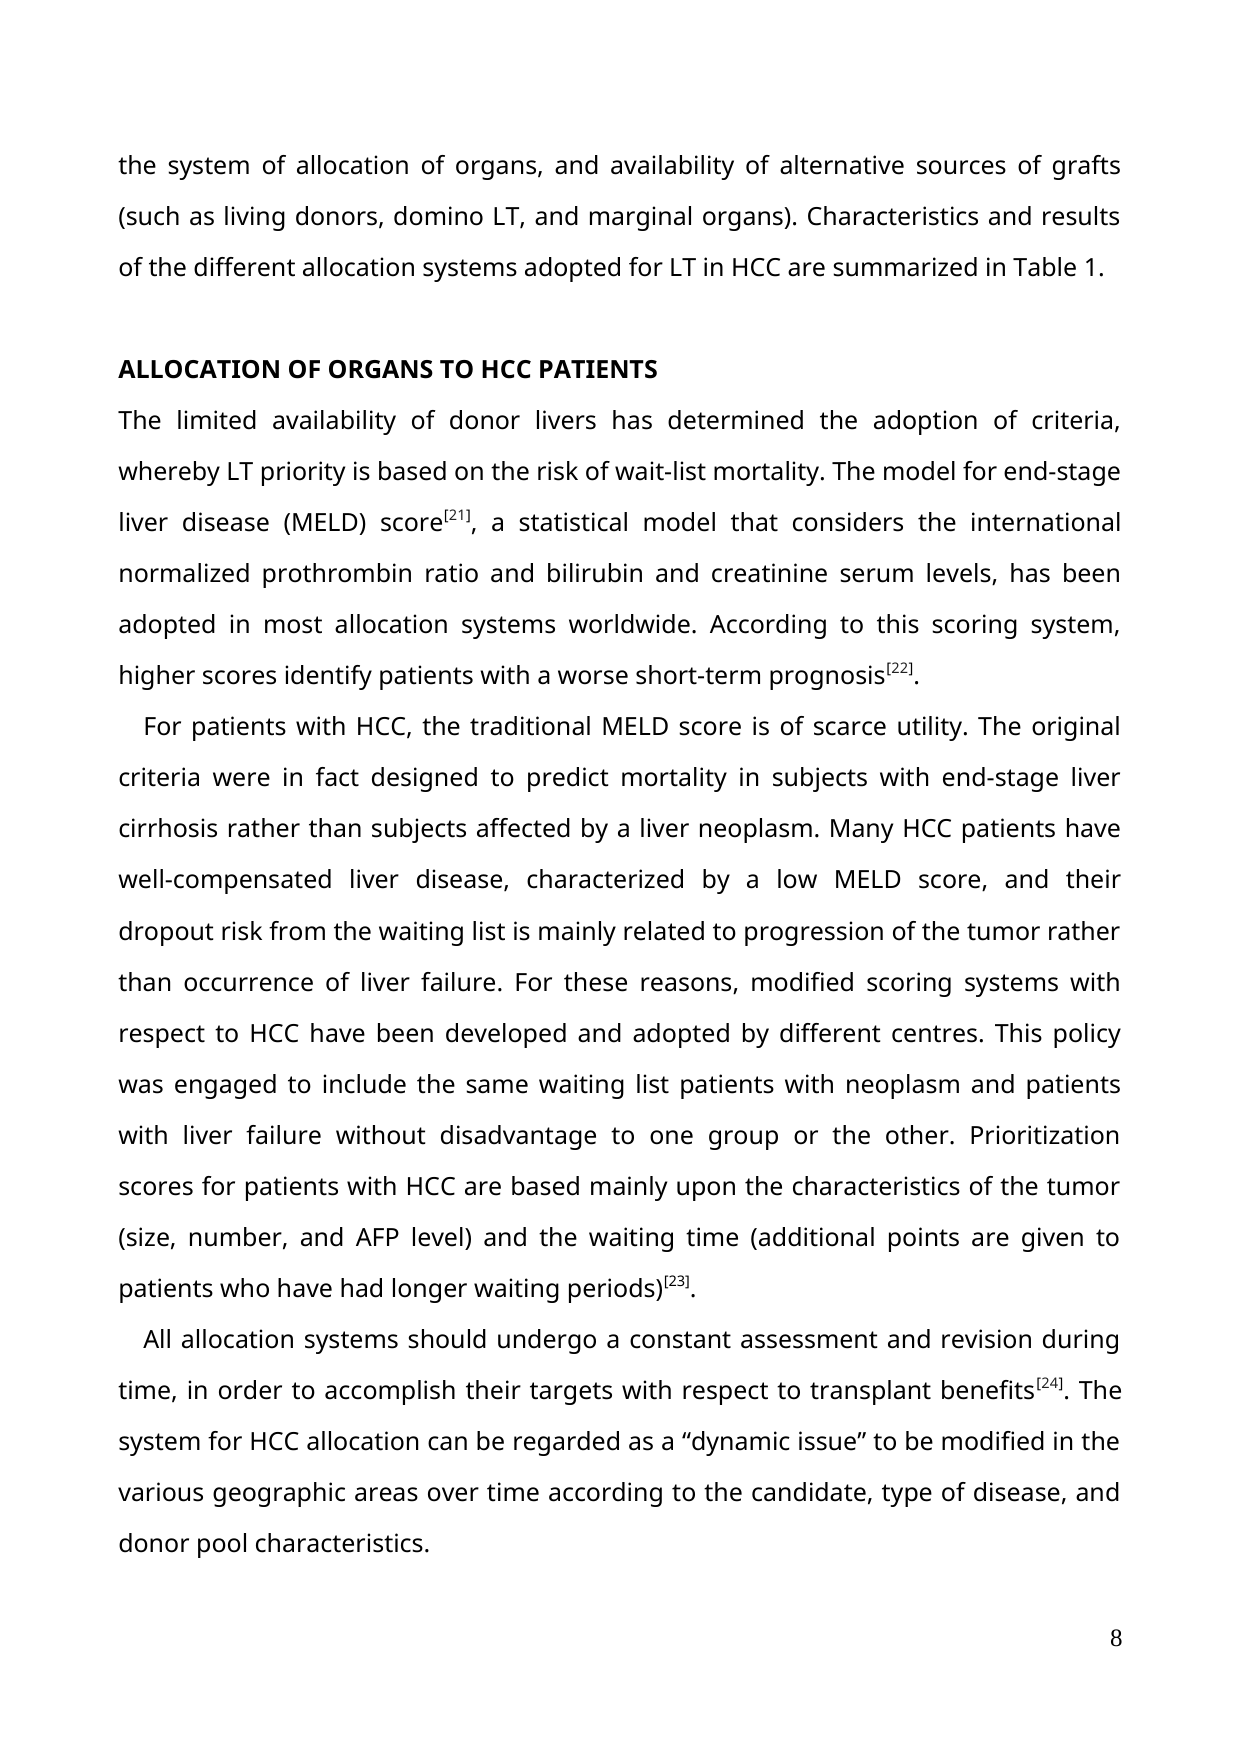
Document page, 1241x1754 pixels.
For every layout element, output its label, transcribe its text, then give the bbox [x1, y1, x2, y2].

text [118, 148, 1122, 284]
text The limited availability of donor livers has determined the adoption of criteria, whereby LT priority is based on the risk of wait-list mortality. The model for end-stage liver disease (MELD) score[21], a statistical model that considers the international normalized prothrombin ratio and bilirubin and creatinine serum levels, has been adopted in most allocation systems worldwide. According to this scoring system, higher scores identify patients with a worse short-term prognosis[22]. [118, 403, 1122, 692]
text Allocation of organs to HCC patients [118, 352, 1122, 386]
text All allocation systems should undergo a constant assessment and revision during time, in order to accomplish their targets with respect to transplant benefits[24]. The system for HCC allocation can be regarded as a “dynamic issue” to be modified in the various geographic areas over time according to the candidate, type of disease, and donor pool characteristics. [118, 1322, 1122, 1560]
text For patients with HCC, the traditional MELD score is of scarce utility. The original criteria were in fact designed to predict mortality in subjects with end-stage liver cirrhosis rather than subjects affected by a liver neoplasm. Many HCC patients have well-compensated liver disease, characterized by a low MELD score, and their dropout risk from the waiting list is mainly related to progression of the tumor rather than occurrence of liver failure. For these reasons, modified scoring systems with respect to HCC have been developed and adopted by different centres. This policy was engaged to include the same waiting list patients with neoplasm and patients with liver failure without disadvantage to one group or the other. Prioritization scores for patients with HCC are based mainly upon the characteristics of the tumor (size, number, and AFP level) and the waiting time (additional points are given to patients who have had longer waiting periods)[23]. [118, 709, 1122, 1304]
